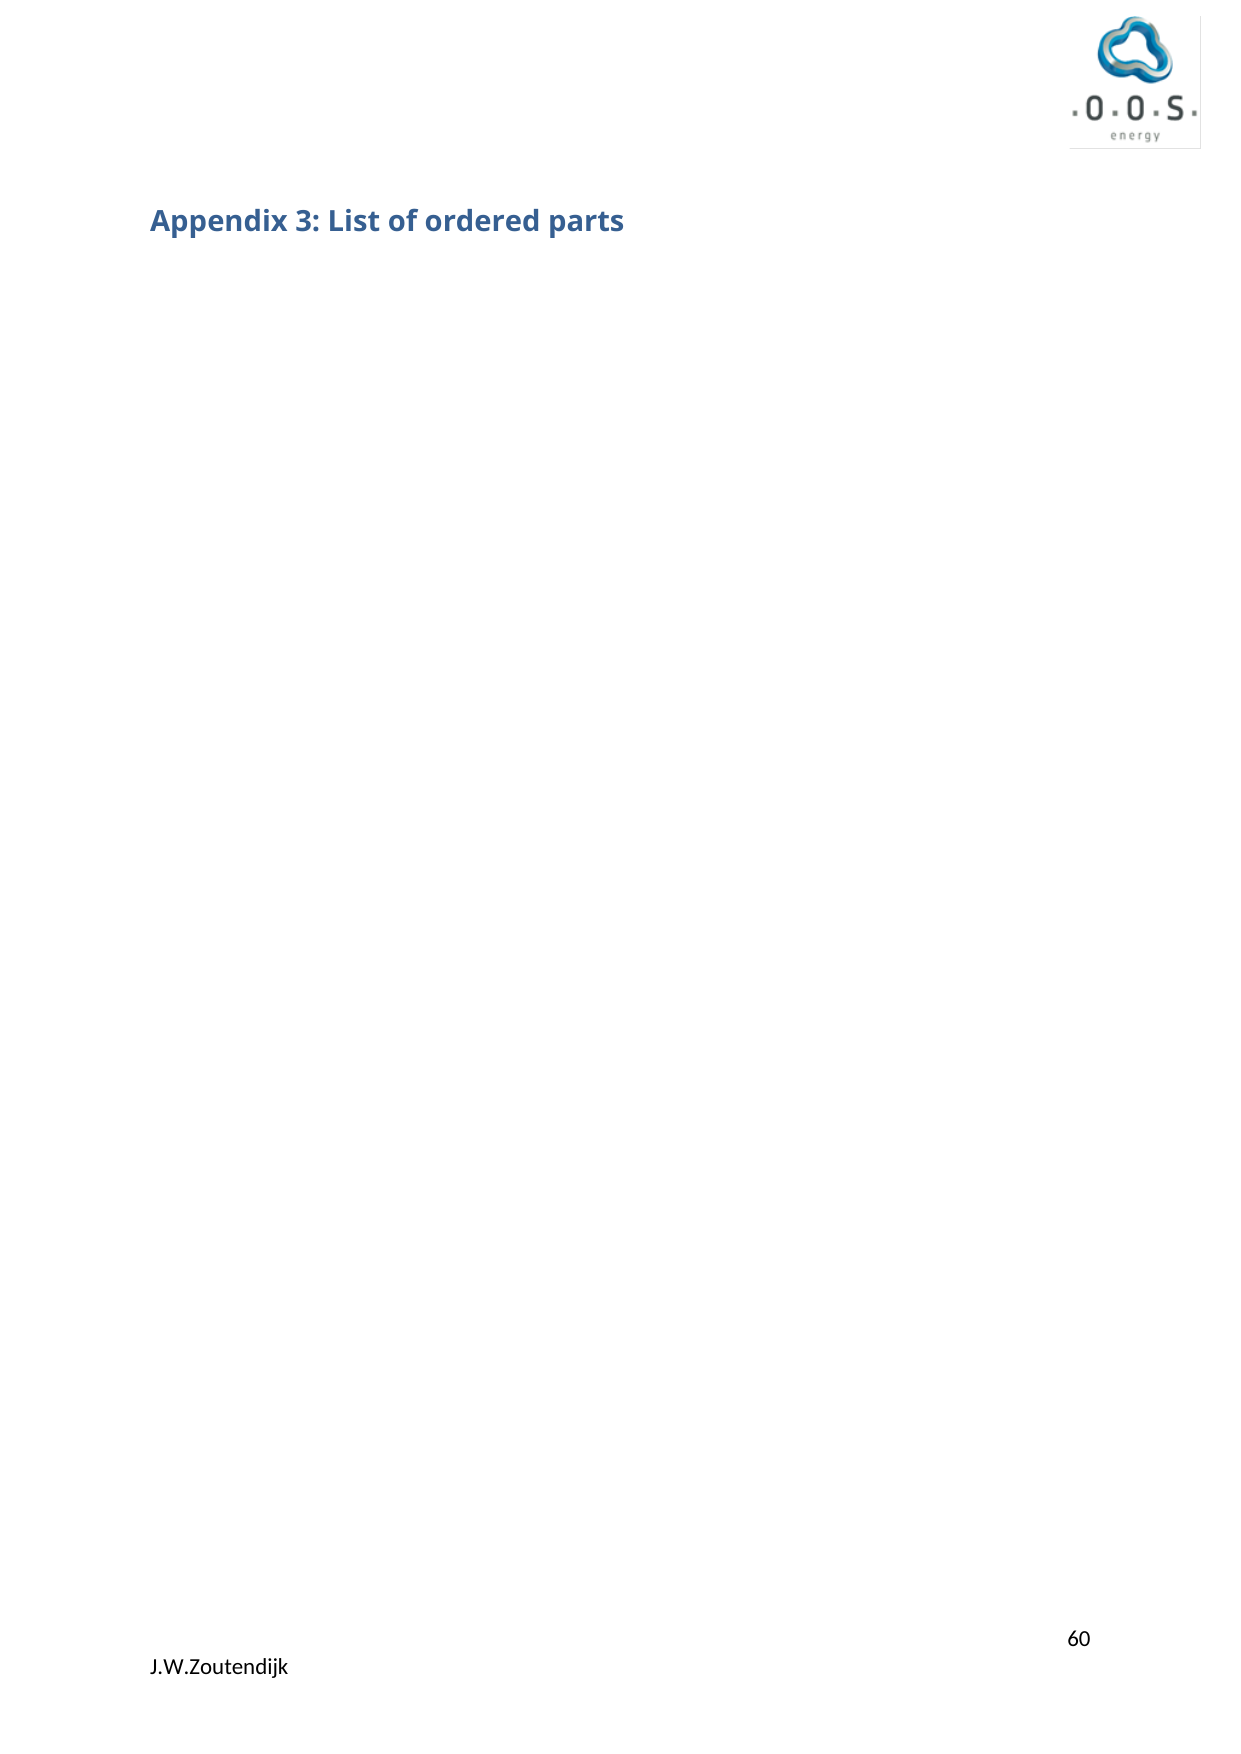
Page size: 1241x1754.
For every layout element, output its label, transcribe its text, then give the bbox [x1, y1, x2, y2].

subtitle Appendix 3: List of ordered parts [150, 200, 1090, 240]
picture [1069, 16, 1202, 150]
